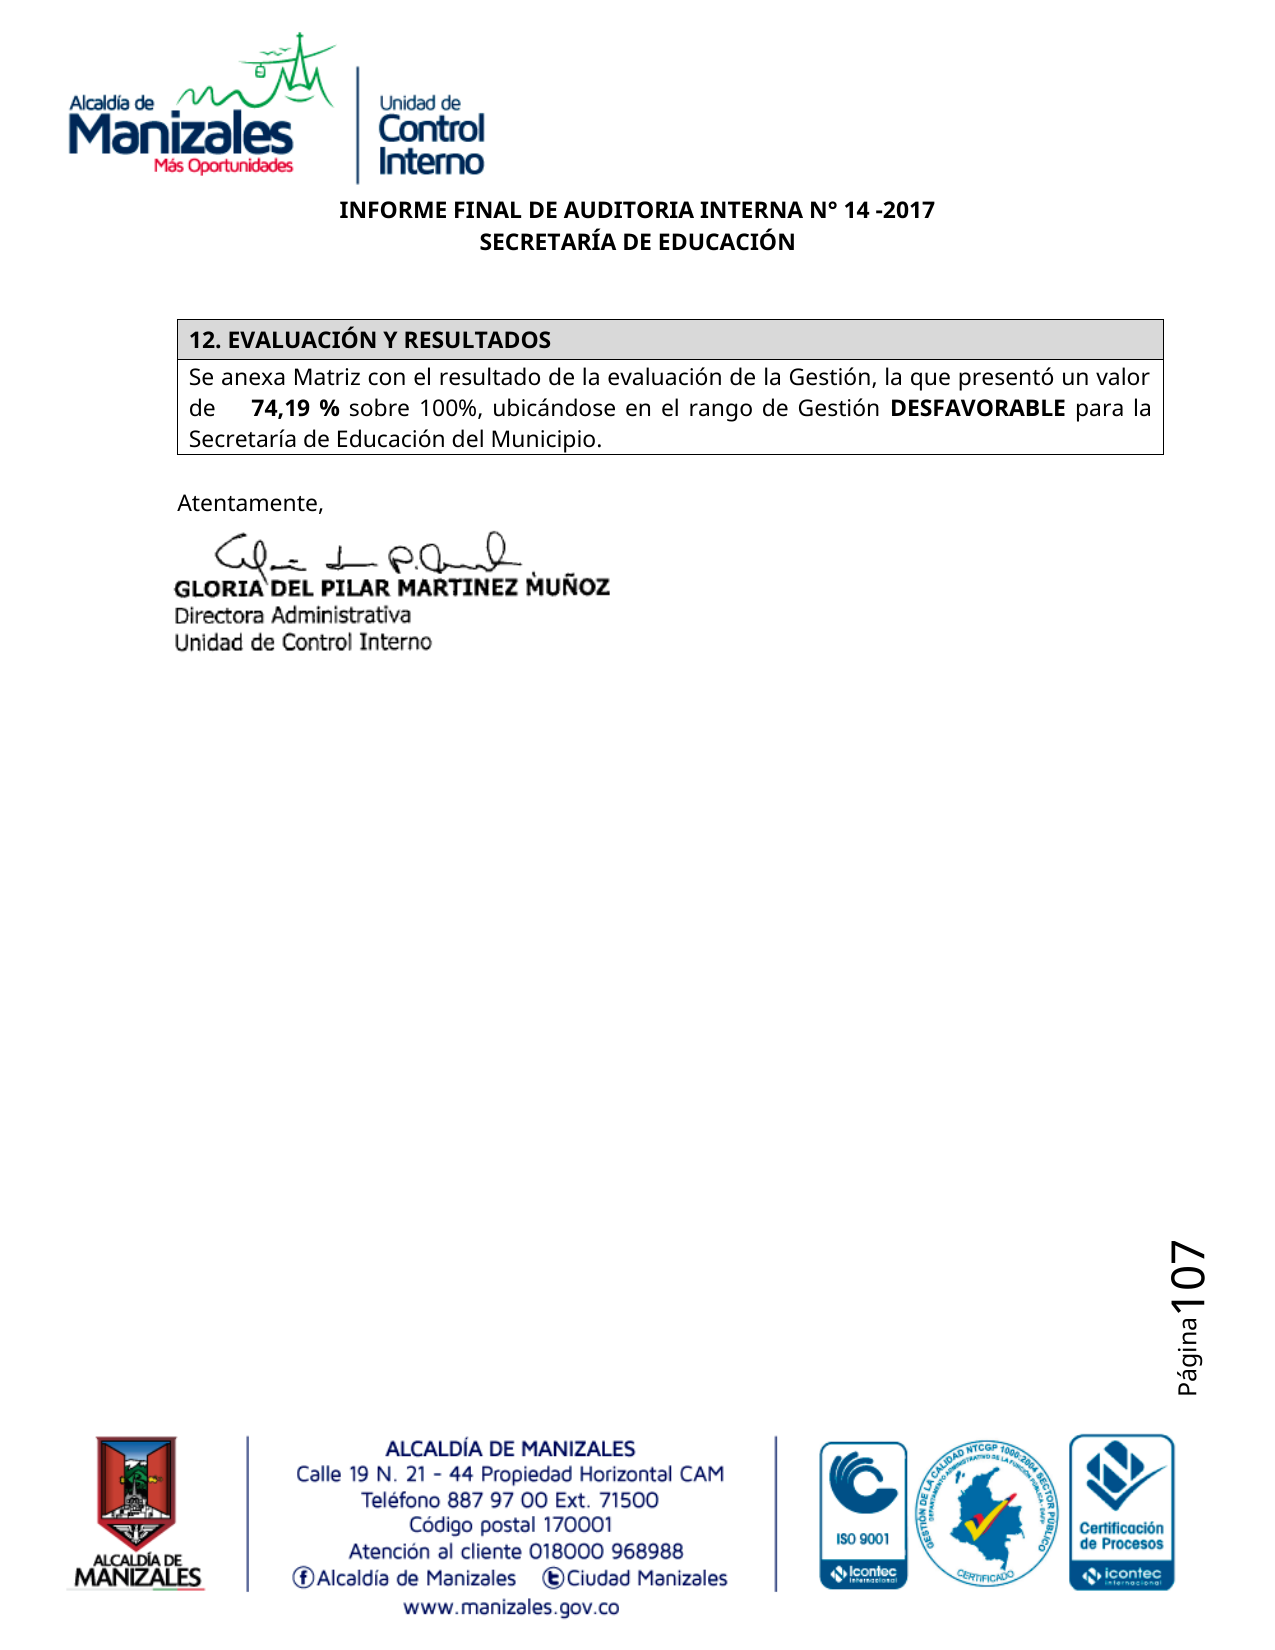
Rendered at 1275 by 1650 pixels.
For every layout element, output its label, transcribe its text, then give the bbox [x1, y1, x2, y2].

text Atentamente, [177, 486, 1098, 518]
picture [0, 0, 1257, 1650]
table_header 12. EVALUACIÓN Y RESULTADOS [178, 320, 1163, 359]
table_cell Se anexa Matriz con el resultado de la evaluación de la Gestión, la que presentó un valor de 74,19 % sobre 100%, ubicándose en el rango de Gestión DESFAVORABLE para la Secretaría de Educación del Municipio. [178, 360, 1163, 454]
